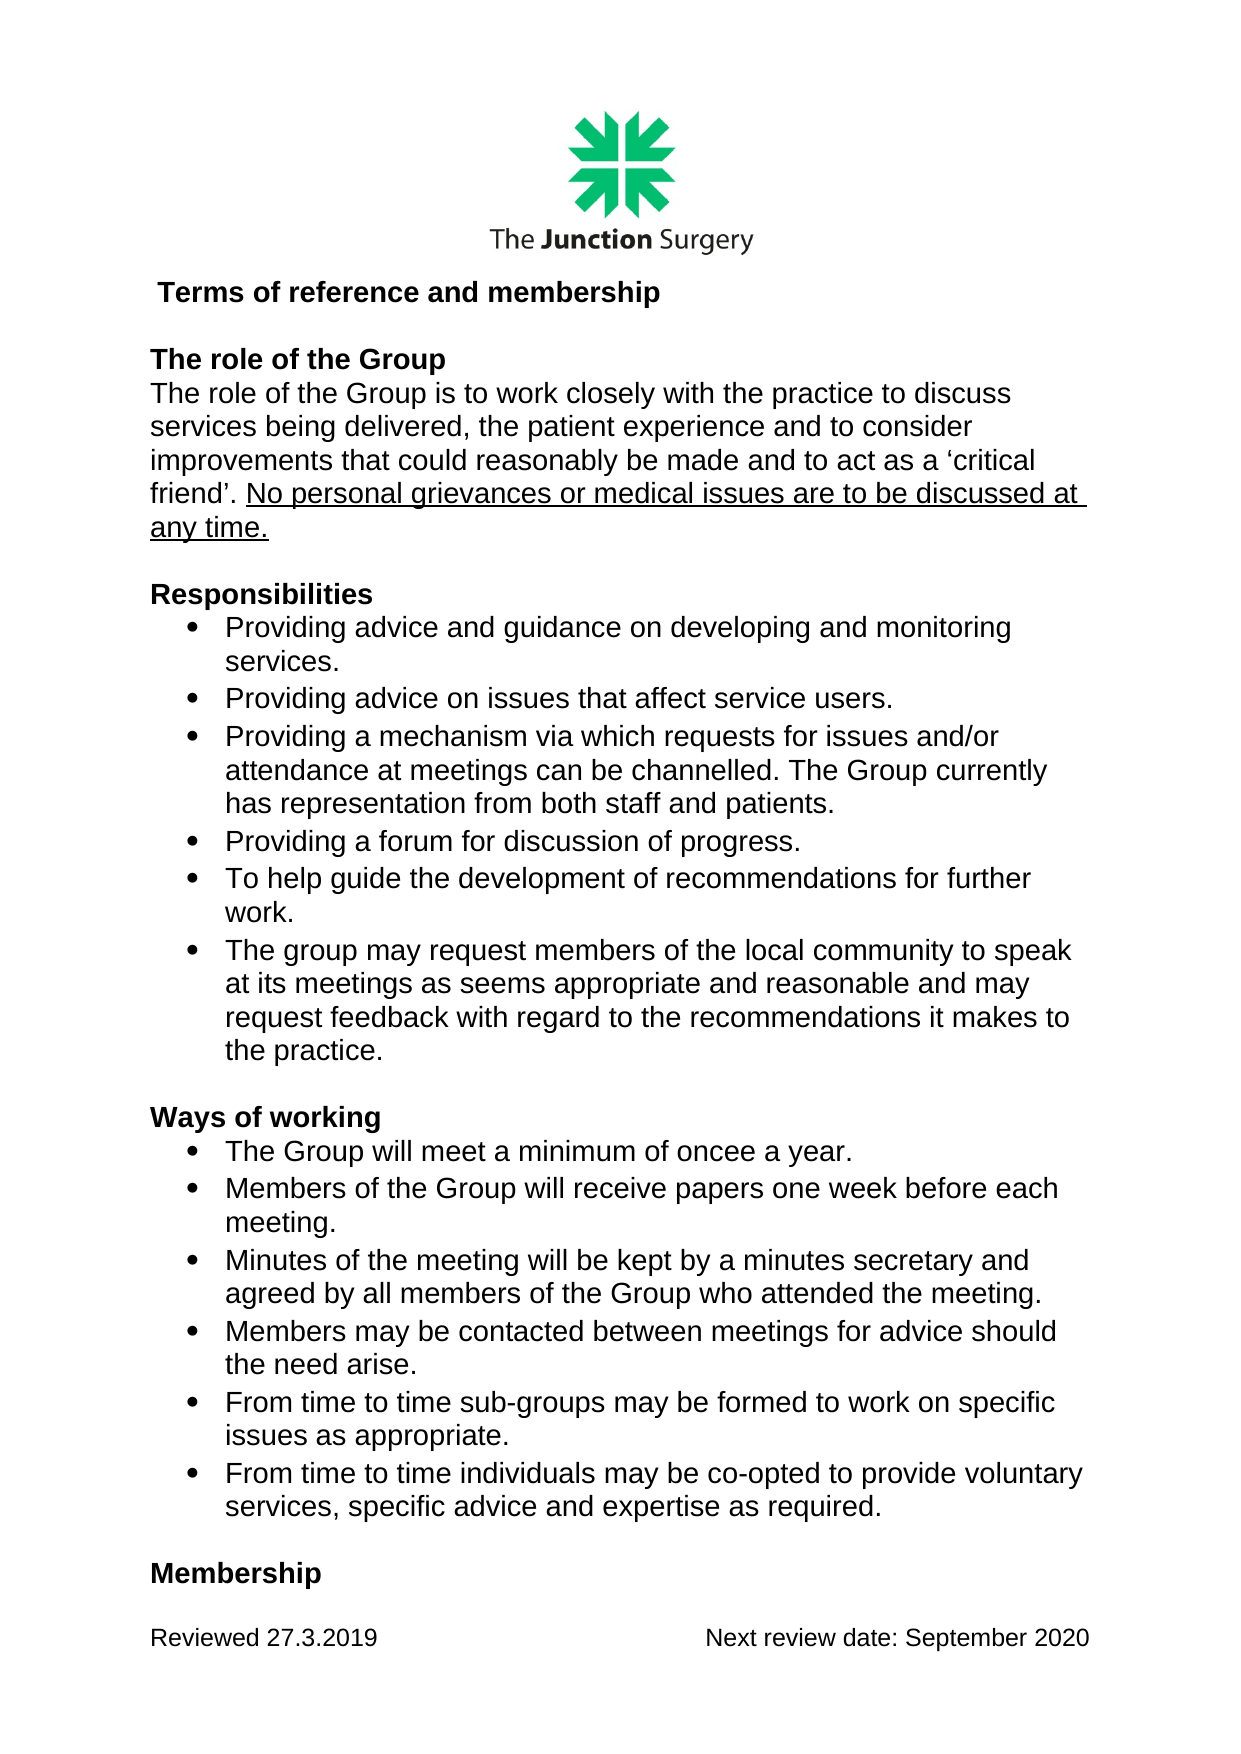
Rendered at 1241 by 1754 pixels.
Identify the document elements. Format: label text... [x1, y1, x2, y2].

list The group may request members of the local community to speak at its meetings as seems appropriate and reasonable and may request feedback with regard to the recommendations it makes to the practice. [187, 933, 1090, 1067]
list From time to time sub-groups may be formed to work on specific issues as appropriate. [187, 1385, 1090, 1452]
list Providing a forum for discussion of progress. [187, 824, 1090, 858]
text The role of the Group is to work closely with the practice to discuss services being delivered, the patient experience and to consider improvements that could reasonably be made and to act as a ‘critical friend’. No personal grievances or medical issues are to be discussed at any time. [150, 376, 1090, 543]
text Membership [150, 1557, 1090, 1590]
list Members of the Group will receive papers one week before each meeting. [187, 1172, 1090, 1239]
list Providing advice and guidance on developing and monitoring services. [187, 610, 1090, 678]
list Providing advice on issues that affect service users. [187, 682, 1090, 715]
text Ways of working [150, 1101, 1090, 1134]
text The role of the Group [150, 342, 1090, 376]
list The Group will meet a minimum of oncee a year. [187, 1134, 1090, 1168]
list Providing a mechanism via which requests for issues and/or attendance at meetings can be channelled. The Group currently has representation from both staff and patients. [187, 719, 1090, 820]
text Responsibilities [150, 577, 1090, 610]
list To help guide the development of recommendations for further work. [187, 861, 1090, 929]
picture [471, 88, 770, 275]
text Terms of reference and membership [150, 275, 1090, 308]
list From time to time individuals may be co-opted to provide voluntary services, specific advice and expertise as required. [187, 1456, 1090, 1523]
list Members may be contacted between meetings for advice should the need arise. [187, 1314, 1090, 1381]
list Minutes of the meeting will be kept by a minutes secretary and agreed by all members of the Group who attended the meeting. [187, 1243, 1090, 1310]
